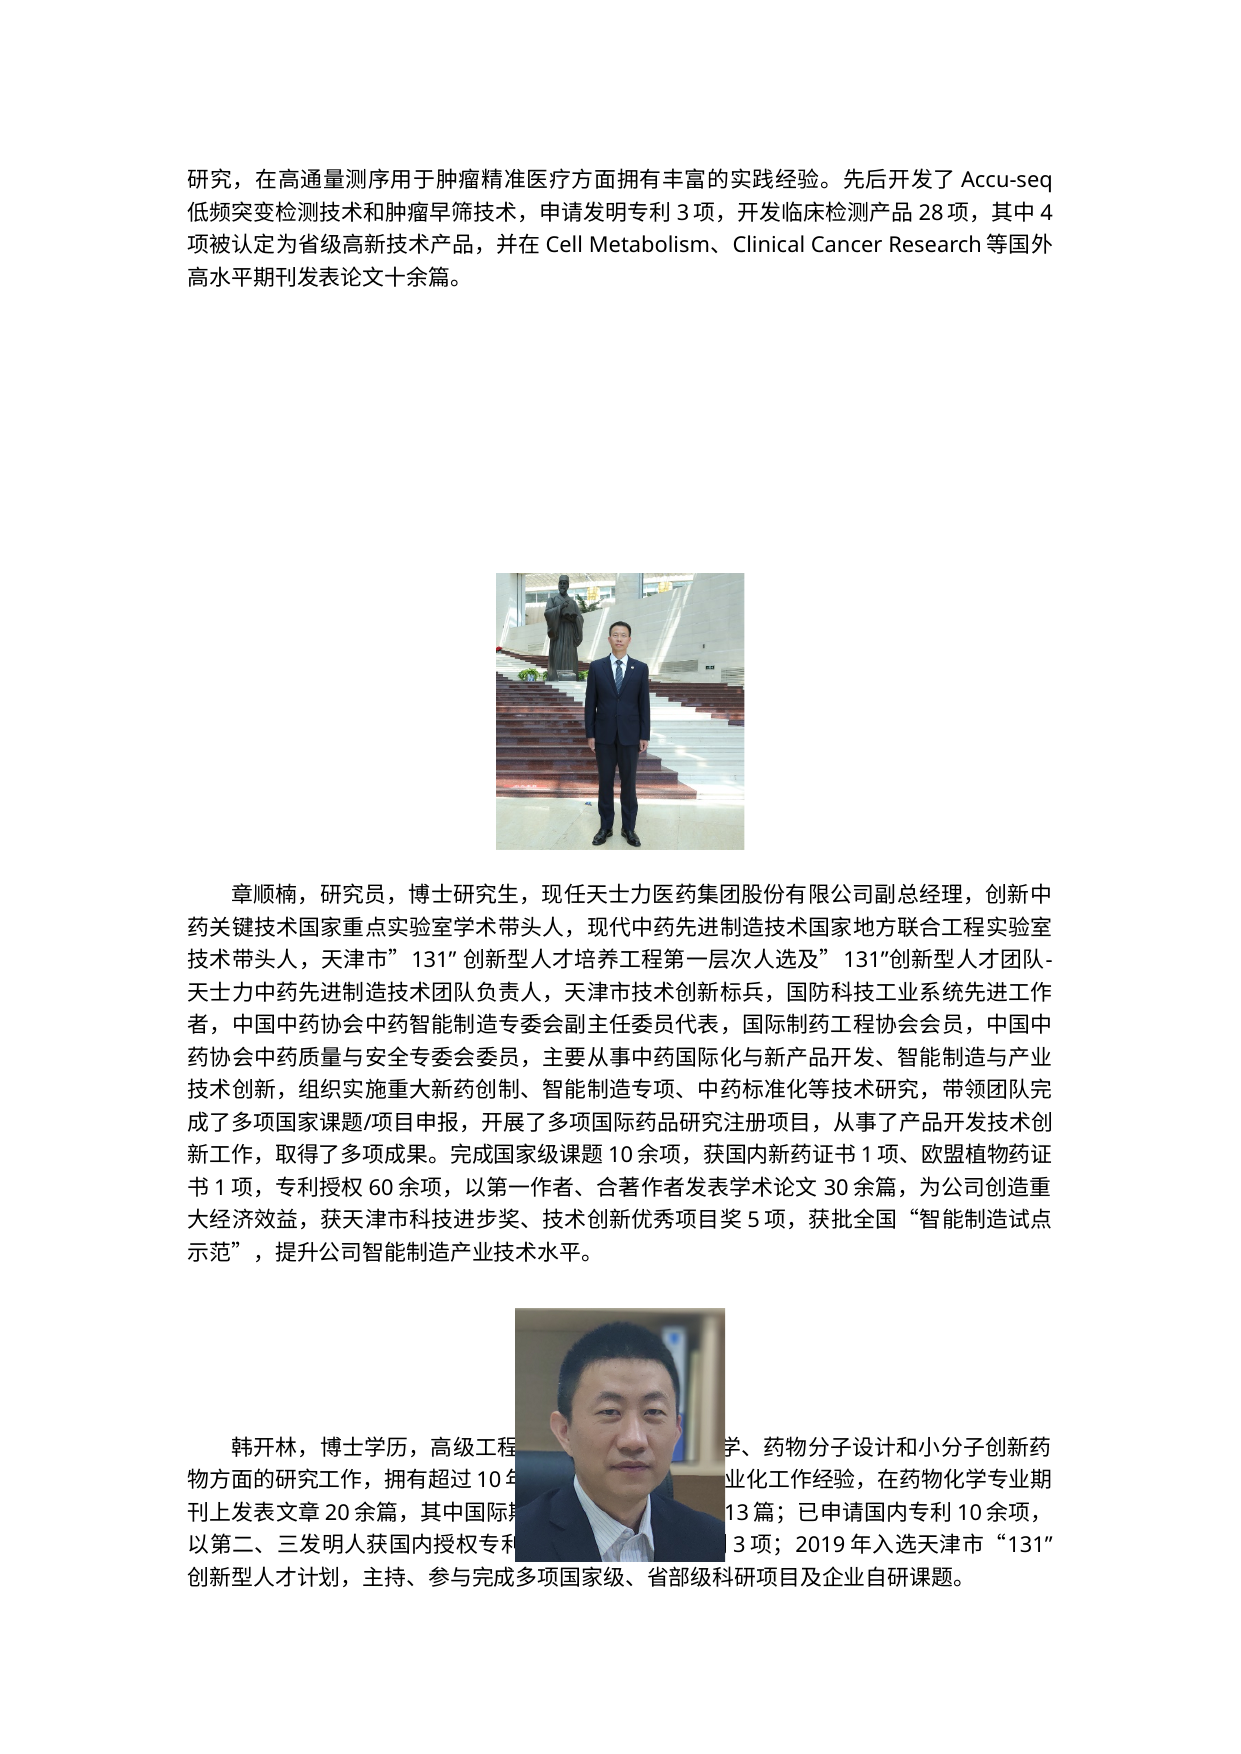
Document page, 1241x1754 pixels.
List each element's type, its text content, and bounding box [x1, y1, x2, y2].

text 韩开林，博士学历，高级工程师，主要从事药物化学、药物分子设计和小分子创新药物方面的研究工作，拥有超过10年的创新药物研发与产业化工作经验，在药物化学专业期刊上发表文章20余篇，其中国际期刊10篇，国内期刊13篇；已申请国内专利10余项，以第二、三发明人获国内授权专利7项，申请PCT专利3项；2019年入选天津市“131”创新型人才计划，主持、参与完成多项国家级、省部级科研项目及企业自研课题。 [187, 1429, 1053, 1592]
text 章顺楠，研究员，博士研究生，现任天士力医药集团股份有限公司副总经理，创新中药关键技术国家重点实验室学术带头人，现代中药先进制造技术国家地方联合工程实验室技术带头人，天津市”131” 创新型人才培养工程第一层次人选及”131”创新型人才团队-天士力中药先进制造技术团队负责人，天津市技术创新标兵，国防科技工业系统先进工作者，中国中药协会中药智能制造专委会副主任委员代表，国际制药工程协会会员，中国中药协会中药质量与安全专委会委员，主要从事中药国际化与新产品开发、智能制造与产业技术创新，组织实施重大新药创制、智能制造专项、中药标准化等技术研究，带领团队完成了多项国家课题/项目申报，开展了多项国际药品研究注册项目，从事了产品开发技术创新工作，取得了多项成果。完成国家级课题10余项，获国内新药证书1项、欧盟植物药证书1项，专利授权60余项，以第一作者、合著作者发表学术论文30余篇，为公司创造重大经济效益，获天津市科技进步奖、技术创新优秀项目奖5项，获批全国“智能制造试点示范”，提升公司智能制造产业技术水平。 [187, 877, 1053, 1267]
picture [496, 573, 745, 850]
picture [515, 1308, 725, 1562]
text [187, 162, 1053, 292]
